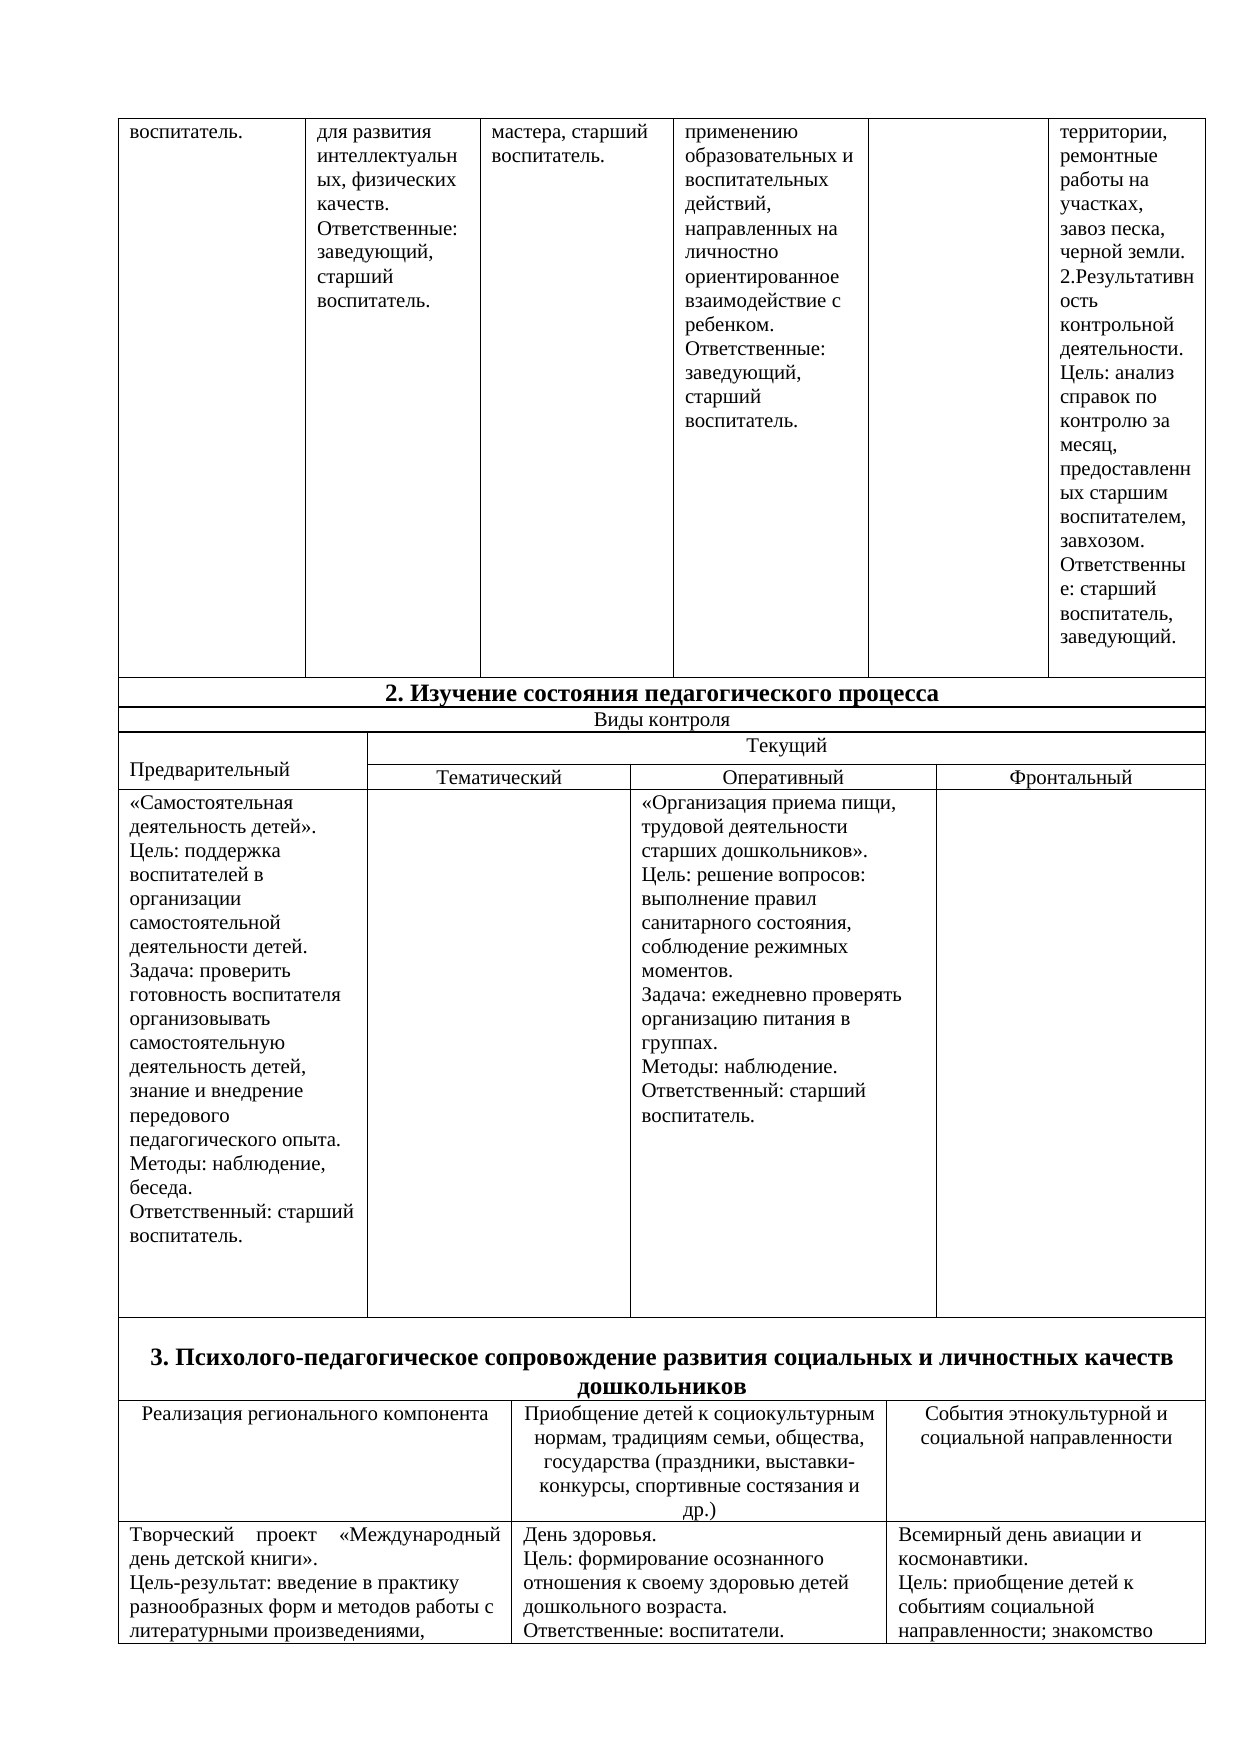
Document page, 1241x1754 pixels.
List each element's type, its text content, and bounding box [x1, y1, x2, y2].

table_cell Приобщение детей к социокультурным нормам, традициям семьи, общества, государства (праздники, выставки-конкурсы, спортивные состязания и др.) [512, 1401, 886, 1521]
table_cell Предварительный [119, 733, 367, 789]
table_cell «Самостоятельная деятельность детей». Цель: поддержка воспитателей в организации самостоятельной деятельности детей. Задача: проверить готовность воспитателя организовывать самостоятельную деятельность детей, знание и внедрение передового педагогического опыта. Методы: наблюдение, беседа. Ответственный: старший воспитатель. [119, 790, 367, 1317]
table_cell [481, 119, 673, 677]
table_cell Фронтальный [937, 765, 1205, 789]
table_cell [1049, 119, 1205, 677]
table_cell 2. Изучение состояния педагогического процесса [119, 678, 1205, 706]
table_cell Тематический [368, 765, 630, 789]
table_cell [119, 119, 305, 677]
table_cell [368, 790, 630, 1317]
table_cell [512, 1522, 886, 1642]
table_cell Оперативный [631, 765, 936, 789]
table_cell Виды контроля [119, 708, 1205, 731]
table_cell «Организация приема пищи, трудовой деятельности старших дошкольников». Цель: решение вопросов: выполнение правил санитарного состояния, соблюдение режимных моментов. Задача: ежедневно проверять организацию питания в группах. Методы: наблюдение. Ответственный: старший воспитатель. [631, 790, 936, 1317]
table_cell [674, 119, 868, 677]
table_cell Текущий [368, 733, 1205, 763]
table_cell 3. Психолого-педагогическое сопровождение развития социальных и личностных качеств дошкольников [119, 1318, 1205, 1400]
table_cell События этнокультурной и социальной направленности [887, 1401, 1205, 1521]
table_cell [869, 119, 1048, 677]
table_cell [119, 1522, 511, 1642]
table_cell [887, 1522, 1205, 1642]
table_cell [937, 790, 1205, 1317]
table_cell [306, 119, 480, 677]
table_cell Реализация регионального компонента [119, 1401, 511, 1521]
